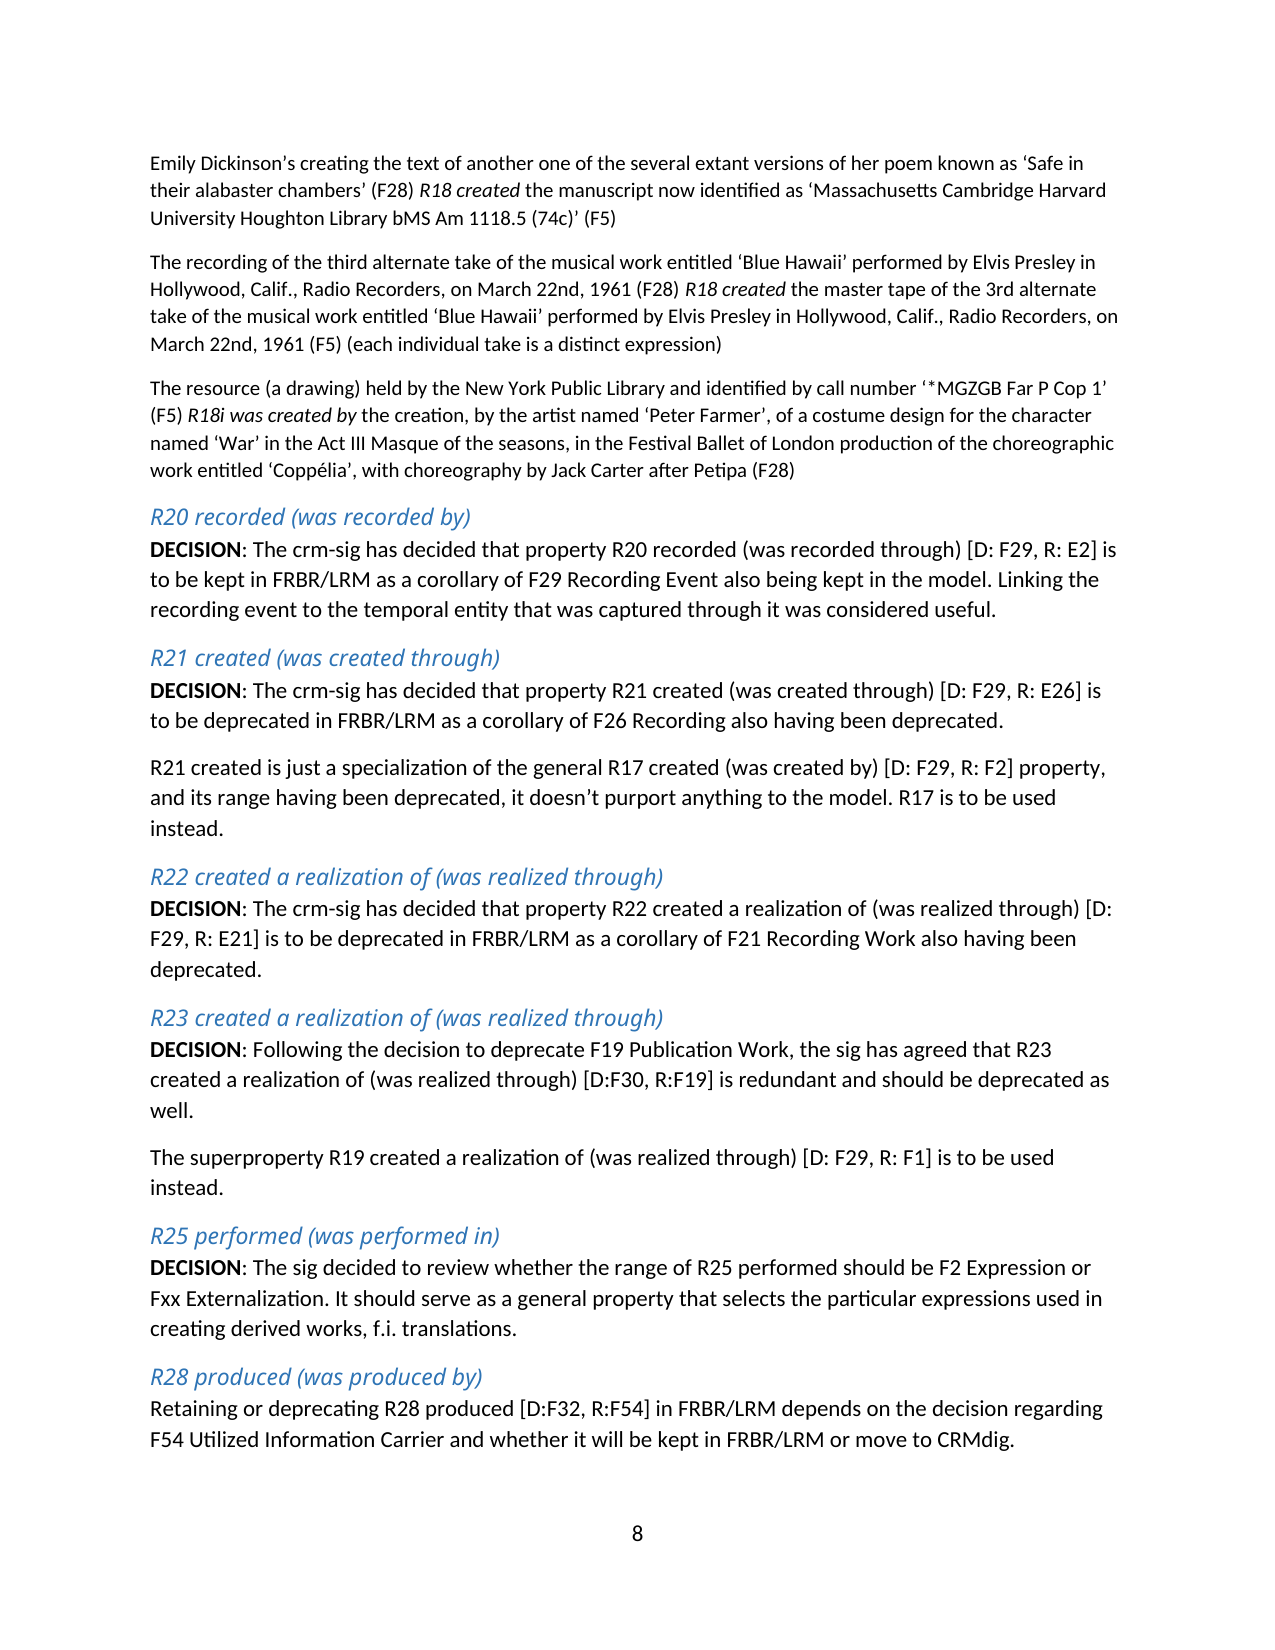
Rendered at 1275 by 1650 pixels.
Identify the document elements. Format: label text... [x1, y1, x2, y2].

text The resource (a drawing) held by the New York Public Library and identified by call number ‘*MGZGB Far P Cop 1’ (F5) R18i was created by the creation, by the artist named ‘Peter Farmer’, of a costume design for the character named ‘War’ in the Act III Masque of the seasons, in the Festival Ballet of London production of the choreographic work entitled ‘Coppélia’, with choreography by Jack Carter after Petipa (F28) [150, 375, 1125, 483]
subtitle R20 recorded (was recorded by) [150, 501, 1125, 533]
subtitle R25 performed (was performed in) [150, 1220, 1125, 1251]
text Emily Dickinson’s creating the text of another one of the several extant versions of her poem known as ‘Safe in their alabaster chambers’ (F28) R18 created the manuscript now identified as ‘Massachusetts Cambridge Harvard University Houghton Library bMS Am 1118.5 (74c)’ (F5) [150, 150, 1125, 230]
text The recording of the third alternate take of the musical work entitled ‘Blue Hawaii’ performed by Elvis Presley in Hollywood, Calif., Radio Recorders, on March 22nd, 1961 (F28) R18 created the master tape of the 3rd alternate take of the musical work entitled ‘Blue Hawaii’ performed by Elvis Presley in Hollywood, Calif., Radio Recorders, on March 22nd, 1961 (F5) (each individual take is a distinct expression) [150, 249, 1125, 356]
subtitle R21 created (was created through) [150, 642, 1125, 674]
subtitle R28 produced (was produced by) [150, 1361, 1125, 1392]
text DECISION: The sig decided to review whether the range of R25 performed should be F2 Expression or Fxx Externalization. It should serve as a general property that selects the particular expressions used in creating derived works, f.i. translations. [150, 1253, 1125, 1342]
subtitle R22 created a realization of (was realized through) [150, 861, 1125, 892]
text DECISION: The crm-sig has decided that property R20 recorded (was recorded through) [D: F29, R: E2] is to be kept in FRBR/LRM as a corollary of F29 Recording Event also being kept in the model. Linking the recording event to the temporal entity that was captured through it was considered useful. [150, 535, 1125, 623]
text DECISION: The crm-sig has decided that property R21 created (was created through) [D: F29, R: E26] is to be deprecated in FRBR/LRM as a corollary of F26 Recording also having been deprecated. [150, 676, 1125, 734]
text Retaining or deprecating R28 produced [D:F32, R:F54] in FRBR/LRM depends on the decision regarding F54 Utilized Information Carrier and whether it will be kept in FRBR/LRM or move to CRMdig. [150, 1394, 1125, 1453]
text R21 created is just a specialization of the general R17 created (was created by) [D: F29, R: F2] property, and its range having been deprecated, it doesn’t purport anything to the model. R17 is to be used instead. [150, 753, 1125, 842]
text DECISION: Following the decision to deprecate F19 Publication Work, the sig has agreed that R23 created a realization of (was realized through) [D:F30, R:F19] is redundant and should be deprecated as well. [150, 1035, 1125, 1124]
text The superproperty R19 created a realization of (was realized through) [D: F29, R: F1] is to be used instead. [150, 1143, 1125, 1201]
text DECISION: The crm-sig has decided that property R22 created a realization of (was realized through) [D: F29, R: E21] is to be deprecated in FRBR/LRM as a corollary of F21 Recording Work also having been deprecated. [150, 894, 1125, 983]
subtitle R23 created a realization of (was realized through) [150, 1002, 1125, 1033]
